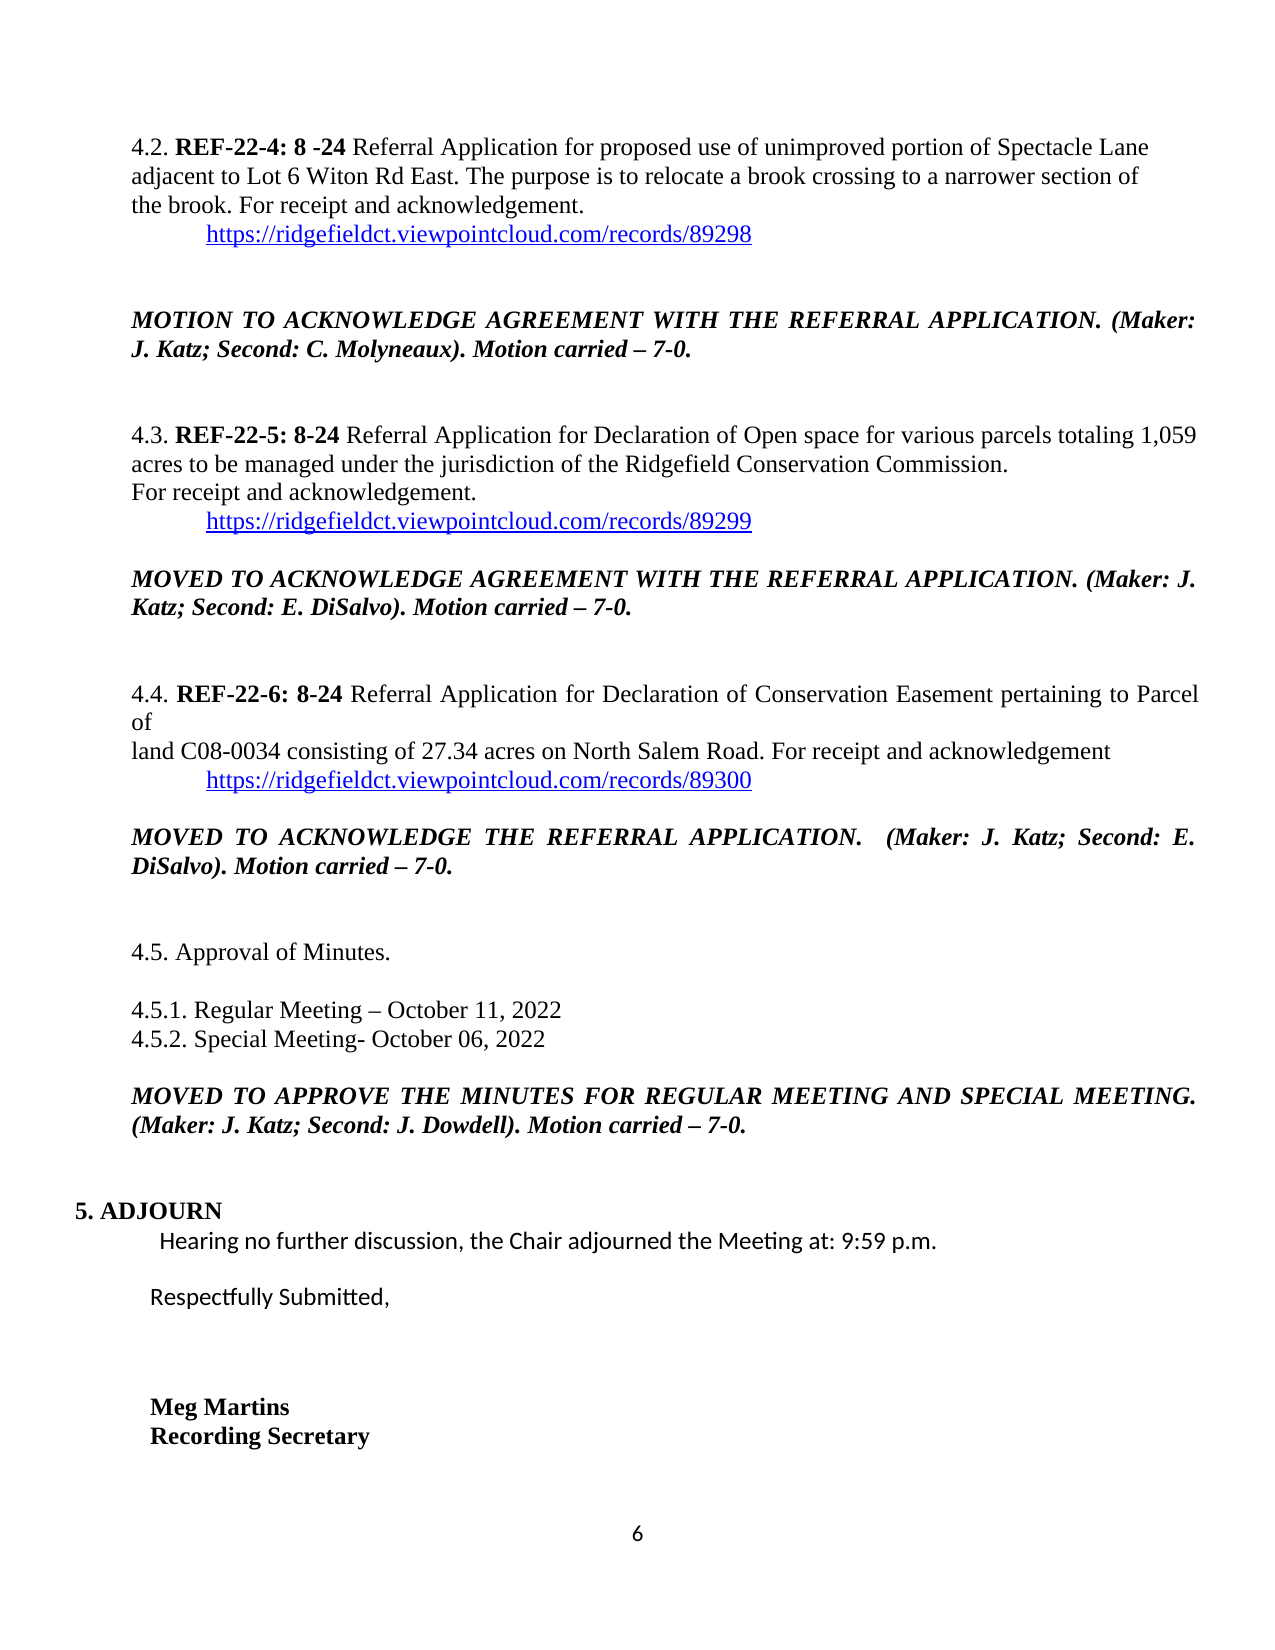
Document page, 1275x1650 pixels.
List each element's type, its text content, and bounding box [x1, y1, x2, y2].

text 4.4. REF-22-6: 8-24 Referral Application for Declaration of Conservation Easement pertaining to Parcel of [131, 679, 1200, 736]
text Recording Secretary [75, 1421, 1200, 1450]
text 4.3. REF-22-5: 8-24 Referral Application for Declaration of Open space for various parcels totaling 1,059 [131, 420, 1200, 449]
text the brook. For receipt and acknowledgement. [131, 190, 1200, 219]
text MOVED TO ACKNOWLEDGE AGREEMENT WITH THE REFERRAL APPLICATION. (Maker: J. Katz; Second: E. DiSalvo). Motion carried – 7-0. [131, 564, 1200, 621]
text acres to be managed under the jurisdiction of the Ridgefield Conservation Commission. [131, 449, 1200, 477]
text land C08-0034 consisting of 27.34 acres on North Salem Road. For receipt and acknowledgement [131, 736, 1200, 765]
text Meg Martins [150, 1392, 1200, 1421]
text For receipt and acknowledgement. [131, 477, 1200, 506]
text https://ridgefieldct.viewpointcloud.com/records/89299 [131, 506, 1200, 535]
text MOTION TO ACKNOWLEDGE AGREEMENT WITH THE REFERRAL APPLICATION. (Maker: J. Katz; Second: C. Molyneaux). Motion carried – 7-0. [131, 305, 1200, 362]
text 4.5.1. Regular Meeting – October 11, 2022 [131, 995, 1200, 1024]
text MOVED TO APPROVE THE MINUTES FOR REGULAR MEETING AND SPECIAL MEETING. (Maker: J. Katz; Second: J. Dowdell). Motion carried – 7-0. [131, 1081, 1200, 1139]
text https://ridgefieldct.viewpointcloud.com/records/89300 [131, 765, 1200, 794]
text MOVED TO ACKNOWLEDGE THE REFERRAL APPLICATION. (Maker: J. Katz; Second: E. DiSalvo). Motion carried – 7-0. [131, 822, 1200, 880]
text 4.5.2. Special Meeting- October 06, 2022 [131, 1024, 1200, 1052]
text 5. ADJOURN [75, 1196, 1200, 1225]
text 4.2. REF-22-4: 8 -24 Referral Application for proposed use of unimproved portion of Spectacle Lane [131, 132, 1200, 161]
text adjacent to Lot 6 Witon Rd East. The purpose is to relocate a brook crossing to a narrower section of [131, 161, 1200, 190]
text Hearing no further discussion, the Chair adjourned the Meeting at: 9:59 p.m. [75, 1225, 1200, 1256]
text 4.5. Approval of Minutes. [131, 937, 1200, 966]
text https://ridgefieldct.viewpointcloud.com/records/89298 [131, 219, 1200, 247]
text Respectfully Submitted, [150, 1281, 1200, 1311]
